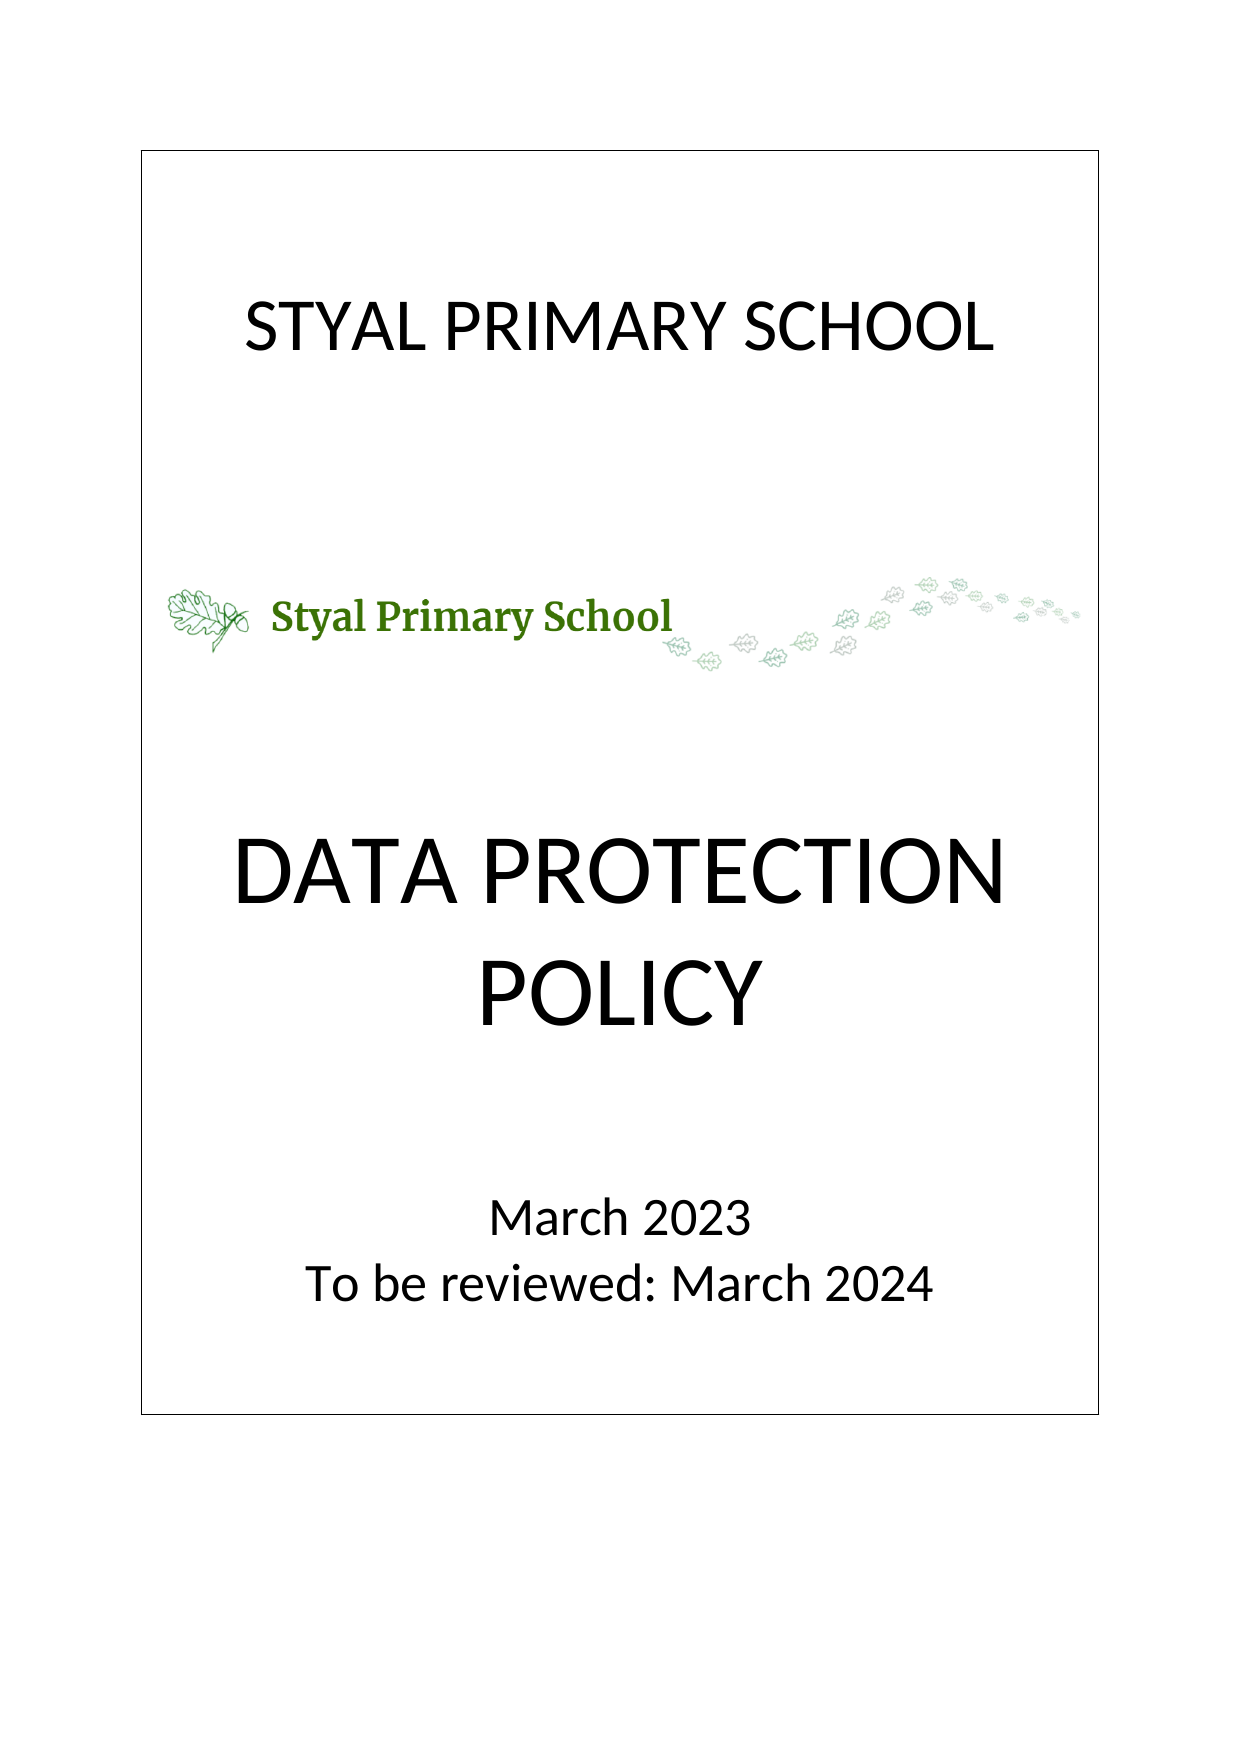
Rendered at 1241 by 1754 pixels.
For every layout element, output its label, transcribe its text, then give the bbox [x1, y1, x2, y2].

text DATA PROTECTION [150, 807, 1090, 929]
subtitle To be reviewed: March 2024 [150, 1249, 1090, 1315]
subtitle STYAL PRIMARY SCHOOL [150, 278, 1090, 369]
subtitle March 2023 [150, 1183, 1090, 1249]
picture [150, 567, 1091, 675]
text POLICY [150, 929, 1090, 1051]
